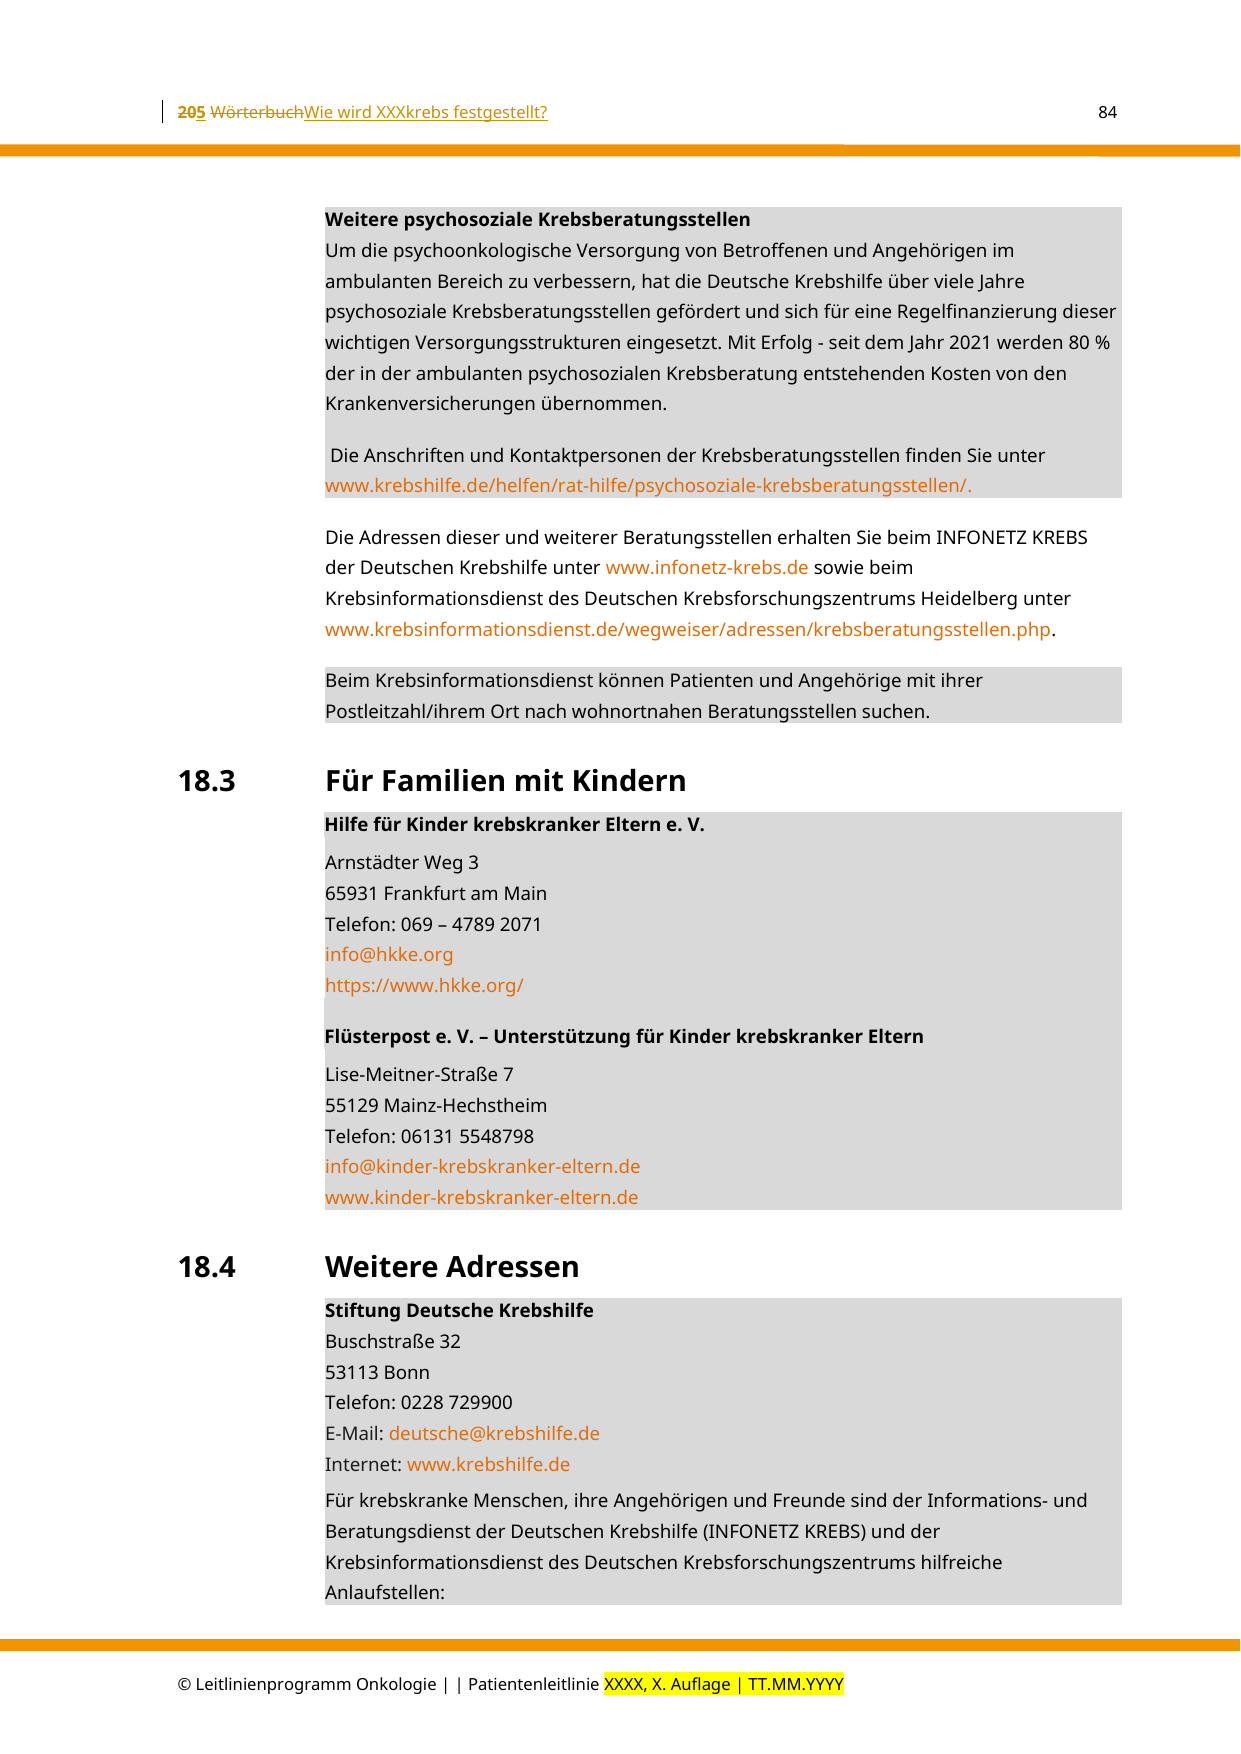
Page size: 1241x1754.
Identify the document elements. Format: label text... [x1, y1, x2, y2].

text Weitere psychosoziale Krebsberatungsstellen Um die psychoonkologische Versorgung von Betroffenen und Angehörigen im ambulanten Bereich zu verbessern, hat die Deutsche Krebshilfe über viele Jahre psychosoziale Krebsberatungsstellen gefördert und sich für eine Regelfinanzierung dieser wichtigen Versorgungsstrukturen eingesetzt. Mit Erfolg - seit dem Jahr 2021 werden 80 % der in der ambulanten psychosozialen Krebsberatung entstehenden Kosten von den Krankenversicherungen übernommen. [325, 207, 1122, 416]
text Arnstädter Weg 3 65931 Frankfurt am Main Telefon: 069 – 4789 2071 info@hkke.org https://www.hkke.org/ [325, 850, 1122, 998]
subtitle Für Familien mit Kindern [177, 760, 1122, 799]
text Lise-Meitner-Straße 7 55129 Mainz-Hechstheim Telefon: 06131 5548798 info@kinder-krebskranker-eltern.de www.kinder-krebskranker-eltern.de [325, 1062, 1122, 1210]
text Beim Krebsinformationsdienst können Patienten und Angehörige mit ihrer Postleitzahl/ihrem Ort nach wohnortnahen Beratungsstellen suchen. [325, 667, 1122, 723]
text Die Adressen dieser und weiterer Beratungsstellen erhalten Sie beim INFONETZ KREBS der Deutschen Krebshilfe unter www.infonetz-krebs.de sowie beim Krebsinformationsdienst des Deutschen Krebsforschungszentrums Heidelberg unter www.krebsinformationsdienst.de/wegweiser/adressen/krebsberatungsstellen.php. [325, 524, 1122, 641]
text Stiftung Deutsche Krebshilfe Buschstraße 32 53113 Bonn Telefon: 0228 729900 E-Mail: deutsche@krebshilfe.de Internet: www.krebshilfe.de [325, 1298, 1122, 1476]
text Für krebskranke Menschen, ihre Angehörigen und Freunde sind der Informations- und Beratungsdienst der Deutschen Krebshilfe (INFONETZ KREBS) und der Krebsinformationsdienst des Deutschen Krebsforschungszentrums hilfreiche Anlaufstellen: [325, 1488, 1122, 1605]
text Die Anschriften und Kontaktpersonen der Krebsberatungsstellen finden Sie unter www.krebshilfe.de/helfen/rat-hilfe/psychosoziale-krebsberatungsstellen/. [325, 442, 1122, 498]
subtitle Weitere Adressen [177, 1246, 1122, 1286]
text Flüsterpost e. V. – Unterstützung für Kinder krebskranker Eltern [324, 1024, 1122, 1049]
text Hilfe für Kinder krebskranker Eltern e. V. [324, 812, 1122, 837]
